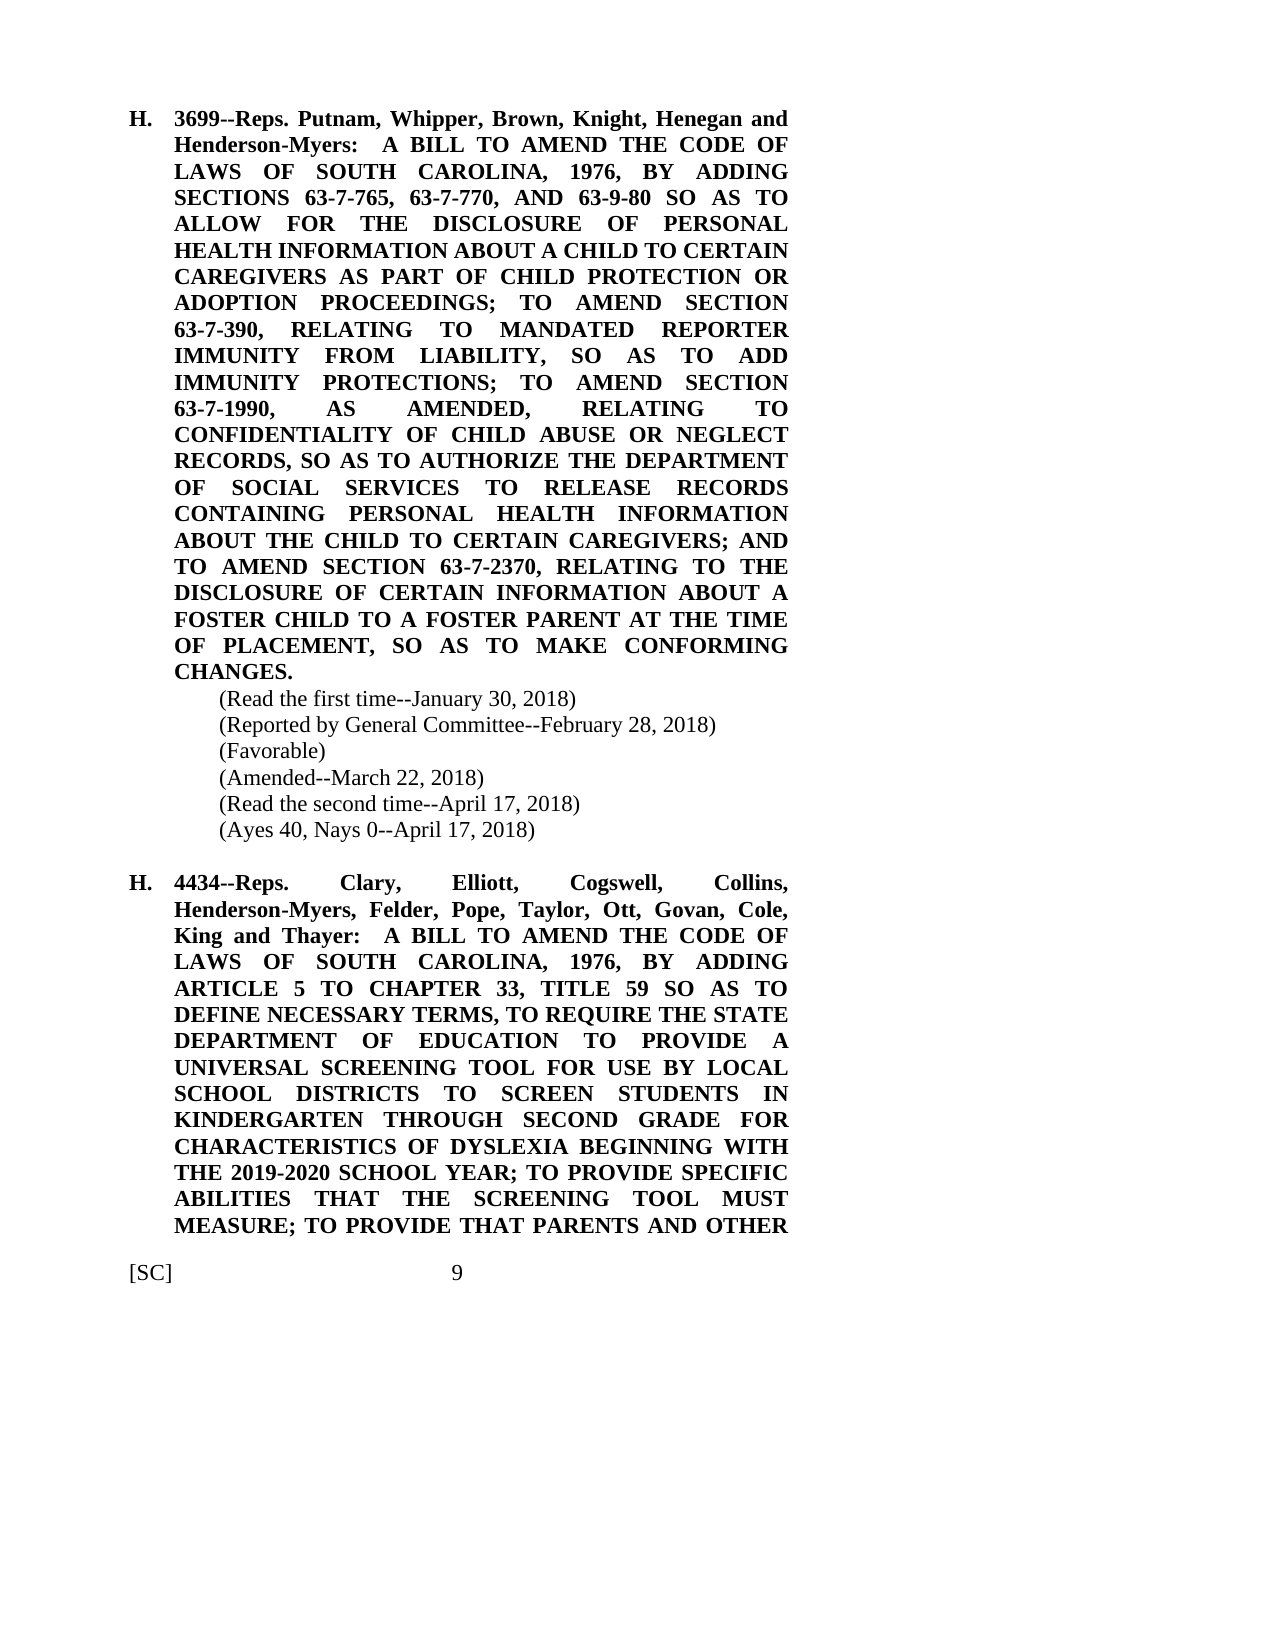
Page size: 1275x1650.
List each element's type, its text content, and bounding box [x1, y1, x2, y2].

text (Ayes 40, Nays 0--April 17, 2018) [219, 817, 789, 843]
text (Read the second time--April 17, 2018) [219, 790, 789, 817]
title H. 3699--Reps. Putnam, Whipper, Brown, Knight, Henegan and Henderson-Myers: A BILL TO AMEND THE CODE OF LAWS OF SOUTH CAROLINA, 1976, BY ADDING SECTIONS 63-7-765, 63-7-770, AND 63-9-80 SO AS TO ALLOW FOR THE DISCLOSURE OF PERSONAL HEALTH INFORMATION ABOUT A CHILD TO CERTAIN CAREGIVERS AS PART OF CHILD PROTECTION OR ADOPTION PROCEEDINGS; TO AMEND SECTION 63-7-390, RELATING TO MANDATED REPORTER IMMUNITY FROM LIABILITY, SO AS TO ADD IMMUNITY PROTECTIONS; TO AMEND SECTION 63-7-1990, AS AMENDED, RELATING TO CONFIDENTIALITY OF CHILD ABUSE OR NEGLECT RECORDS, SO AS TO AUTHORIZE THE DEPARTMENT OF SOCIAL SERVICES TO RELEASE RECORDS CONTAINING PERSONAL HEALTH INFORMATION ABOUT THE CHILD TO CERTAIN CAREGIVERS; AND TO AMEND SECTION 63-7-2370, RELATING TO THE DISCLOSURE OF CERTAIN INFORMATION ABOUT A FOSTER CHILD TO A FOSTER PARENT AT THE TIME OF PLACEMENT, SO AS TO MAKE CONFORMING CHANGES. [129, 105, 789, 685]
text (Read the first time--January 30, 2018) [219, 685, 789, 711]
text (Favorable) [219, 737, 789, 764]
text (Amended--March 22, 2018) [219, 764, 789, 790]
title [129, 869, 789, 1238]
text (Reported by General Committee--February 28, 2018) [219, 711, 789, 737]
